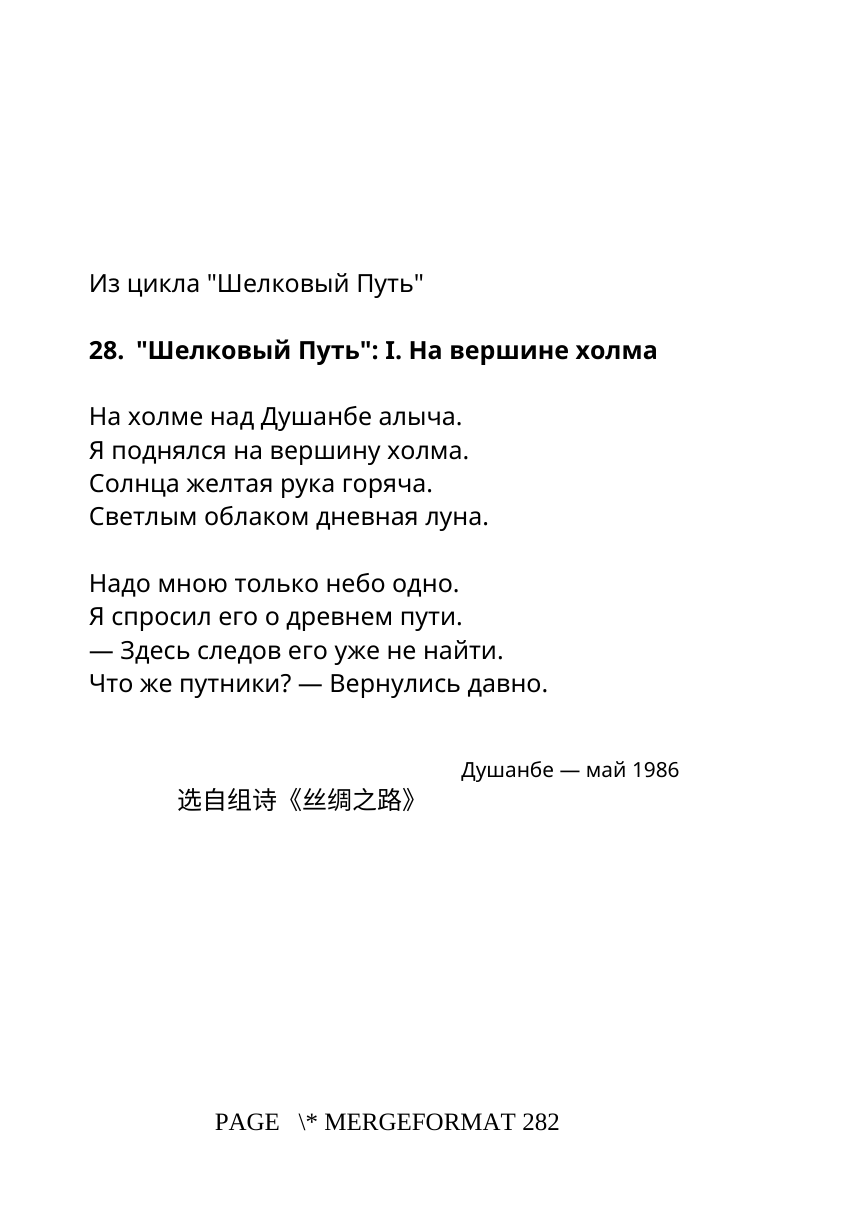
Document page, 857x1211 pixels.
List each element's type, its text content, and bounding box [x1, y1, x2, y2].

text Душанбе — май 1986 [89, 757, 679, 782]
text Светлым облаком дневная луна. [89, 499, 679, 532]
text Что же путники? — Вернулись давно. [89, 666, 679, 699]
text Я поднялся на вершину холма. [89, 432, 679, 466]
text Надо мною только небо одно. [89, 566, 679, 599]
text Я спросил его о древнем пути. [89, 599, 679, 632]
text Из цикла "Шелковый Путь" [89, 266, 679, 299]
text — Здесь следов его уже не найти. [89, 632, 679, 666]
text На холме над Душанбе алыча. [89, 399, 679, 432]
text 选自组诗《丝绸之路》 [177, 782, 679, 816]
list "Шелковый Путь": I. На вершине холма [89, 332, 679, 366]
text Солнца желтая рука горяча. [89, 466, 679, 499]
